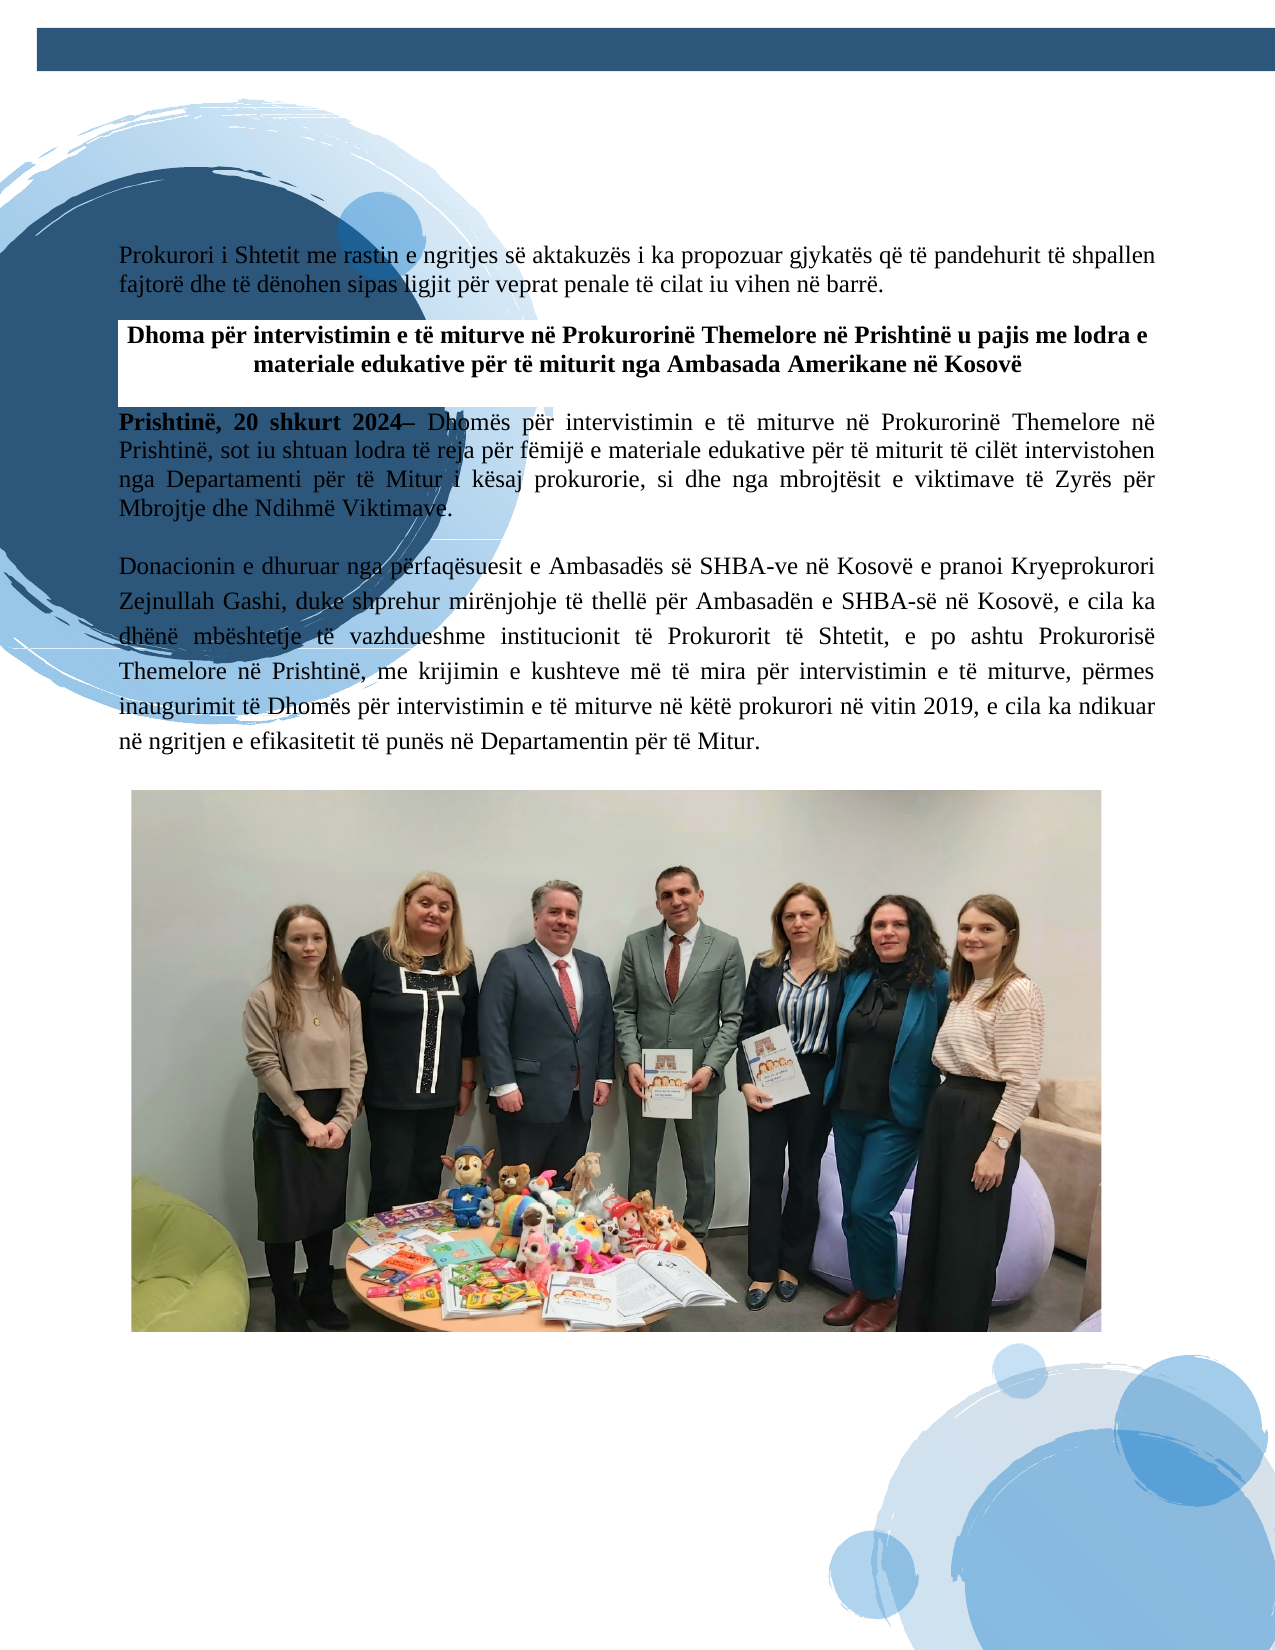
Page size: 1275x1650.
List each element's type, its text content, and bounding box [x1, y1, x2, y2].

text Dhoma për intervistimin e të miturve në Prokurorinë Themelore në Prishtinë u pajis me lodra e materiale edukative për të miturit nga Ambasada Amerikane në Kosovë [118, 401, 1156, 458]
text Prishtinë, 20 shkurt 2024– Dhomës për intervistimin e të miturve në Prokurorinë Themelore në Prishtinë, sot iu shtuan lodra të reja për fëmijë e materiale edukative për të miturit të cilët intervistohen nga Departamenti për të Mitur i kësaj prokurorie, si dhe nga mbrojtësit e viktimave të Zyrës për Mbrojtje dhe Ndihmë Viktimave. [118, 487, 1156, 602]
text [118, 240, 1156, 297]
text Donacionin e dhuruar nga përfaqësuesit e Ambasadës së SHBA-ve në Kosovë e pranoi Kryeprokurori Zejnullah Gashi, duke shprehur mirënjohje të thellë për Ambasadën e SHBA-së në Kosovë, e cila ka dhënë mbështetje të vazhdueshme institucionit të Prokurorit të Shtetit, e po ashtu Prokurorisë Themelore në Prishtinë, me krijimin e kushteve më të mira për intervistimin e të miturve, përmes inaugurimit të Dhomës për intervistimin e të miturve në këtë prokurori në vitin 2019, e cila ka ndikuar në ngritjen e efikasitetit të punës në Departamentin për të Mitur. [118, 625, 1156, 835]
text Prokurori i Shtetit me rastin e ngritjes së aktakuzës i ka propozuar gjykatës që të pandehurit të shpallen fajtorë dhe të dënohen sipas ligjit për veprat penale të cilat iu vihen në barrë. [118, 320, 1156, 378]
picture [131, 870, 1102, 1412]
